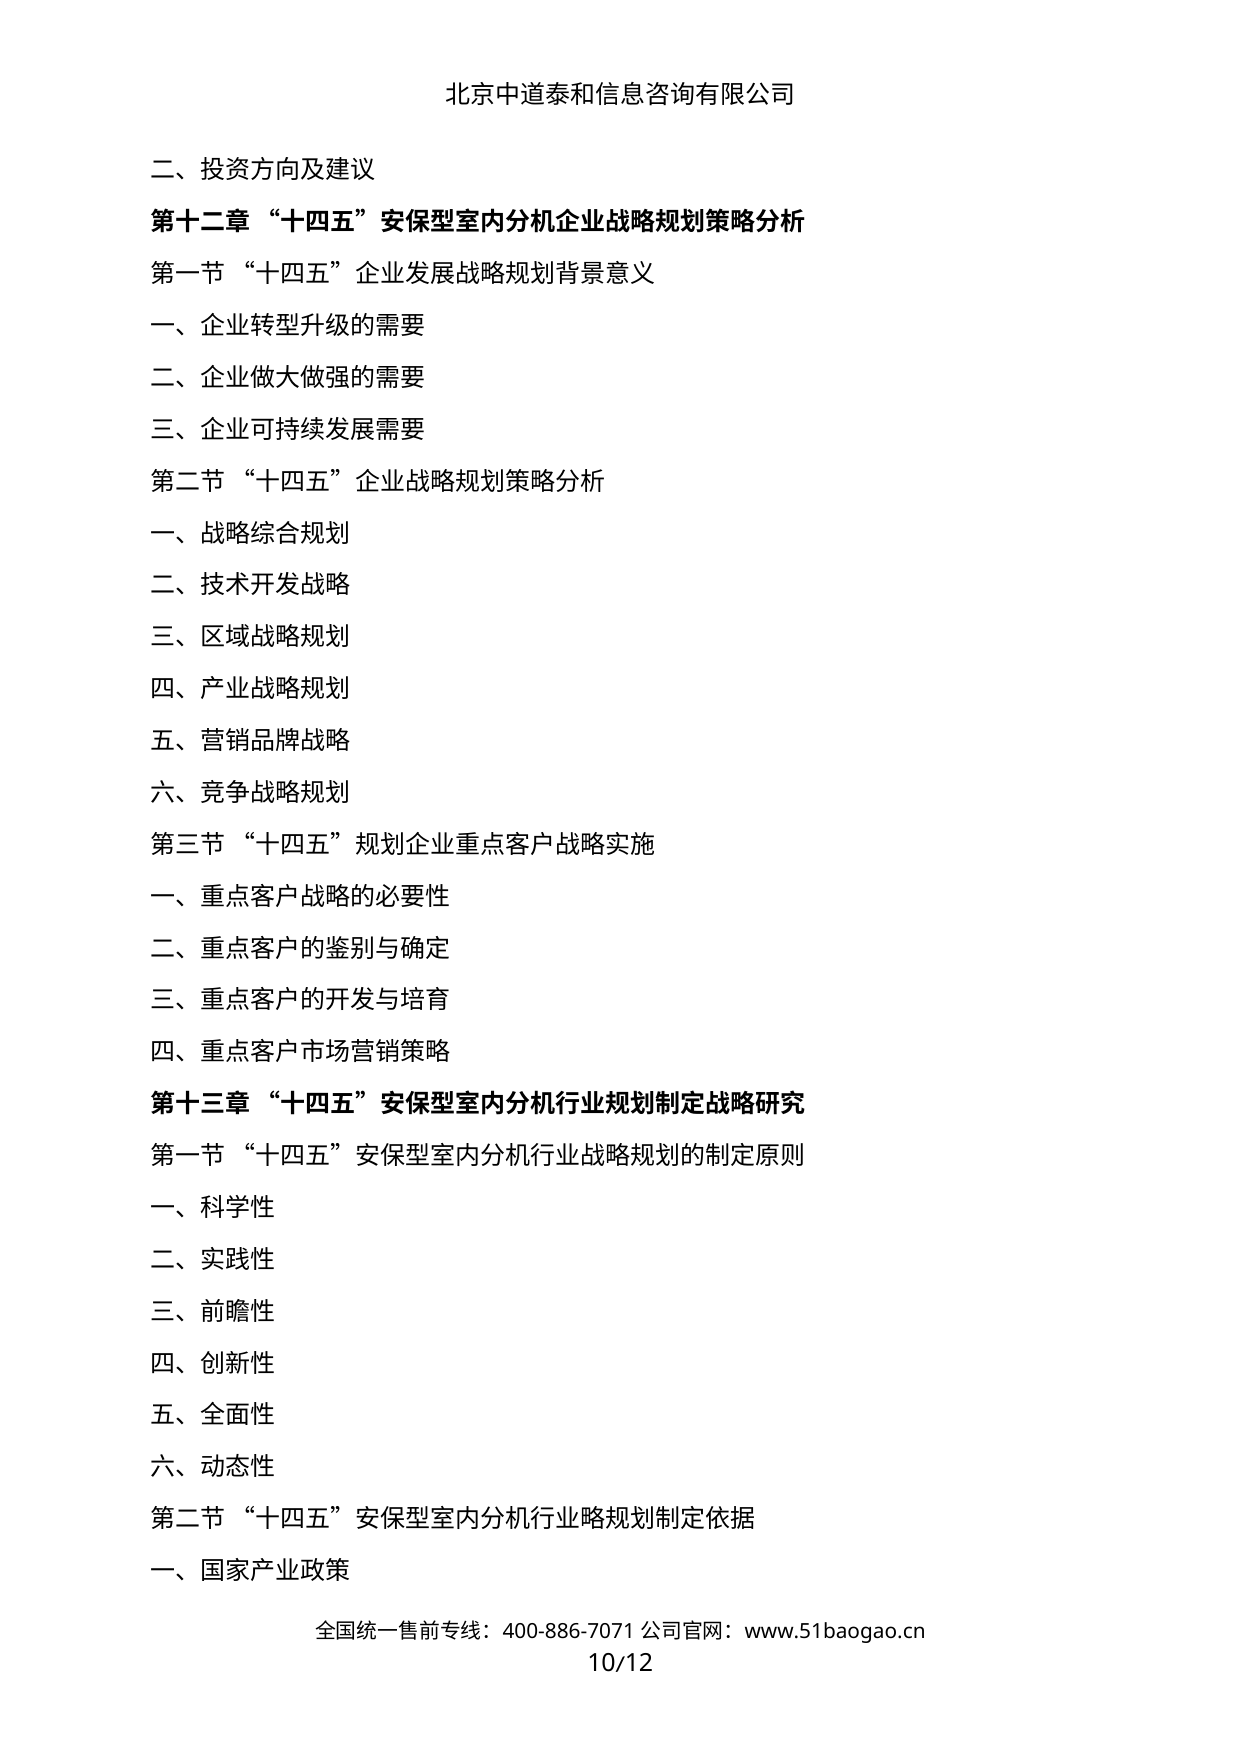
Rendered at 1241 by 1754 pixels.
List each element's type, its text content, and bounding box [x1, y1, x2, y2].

text 第二节 “十四五”企业战略规划策略分析 [150, 461, 1090, 497]
text 第一节 “十四五”企业发展战略规划背景意义 [150, 254, 1090, 290]
text 一、国家产业政策 [150, 1551, 1090, 1587]
text 四、重点客户市场营销策略 [150, 1032, 1090, 1068]
text 第二节 “十四五”安保型室内分机行业略规划制定依据 [150, 1499, 1090, 1535]
text 二、重点客户的鉴别与确定 [150, 928, 1090, 964]
text 第一节 “十四五”安保型室内分机行业战略规划的制定原则 [150, 1136, 1090, 1172]
text 一、战略综合规划 [150, 513, 1090, 549]
text 二、投资方向及建议 [150, 150, 1090, 186]
text 四、产业战略规划 [150, 669, 1090, 705]
text 六、动态性 [150, 1447, 1090, 1483]
text 三、区域战略规划 [150, 617, 1090, 653]
text 二、实践性 [150, 1239, 1090, 1276]
text 四、创新性 [150, 1343, 1090, 1379]
text 一、重点客户战略的必要性 [150, 876, 1090, 912]
text 第十三章 “十四五”安保型室内分机行业规划制定战略研究 [150, 1084, 1090, 1120]
text 五、全面性 [150, 1395, 1090, 1431]
text 第三节 “十四五”规划企业重点客户战略实施 [150, 824, 1090, 861]
text 三、重点客户的开发与培育 [150, 980, 1090, 1016]
text 五、营销品牌战略 [150, 721, 1090, 757]
text 一、企业转型升级的需要 [150, 306, 1090, 342]
text 三、企业可持续发展需要 [150, 409, 1090, 446]
text 一、科学性 [150, 1187, 1090, 1224]
text 二、企业做大做强的需要 [150, 357, 1090, 394]
text 第十二章 “十四五”安保型室内分机企业战略规划策略分析 [150, 202, 1090, 238]
text 六、竞争战略规划 [150, 772, 1090, 809]
text 二、技术开发战略 [150, 565, 1090, 601]
text 三、前瞻性 [150, 1291, 1090, 1327]
